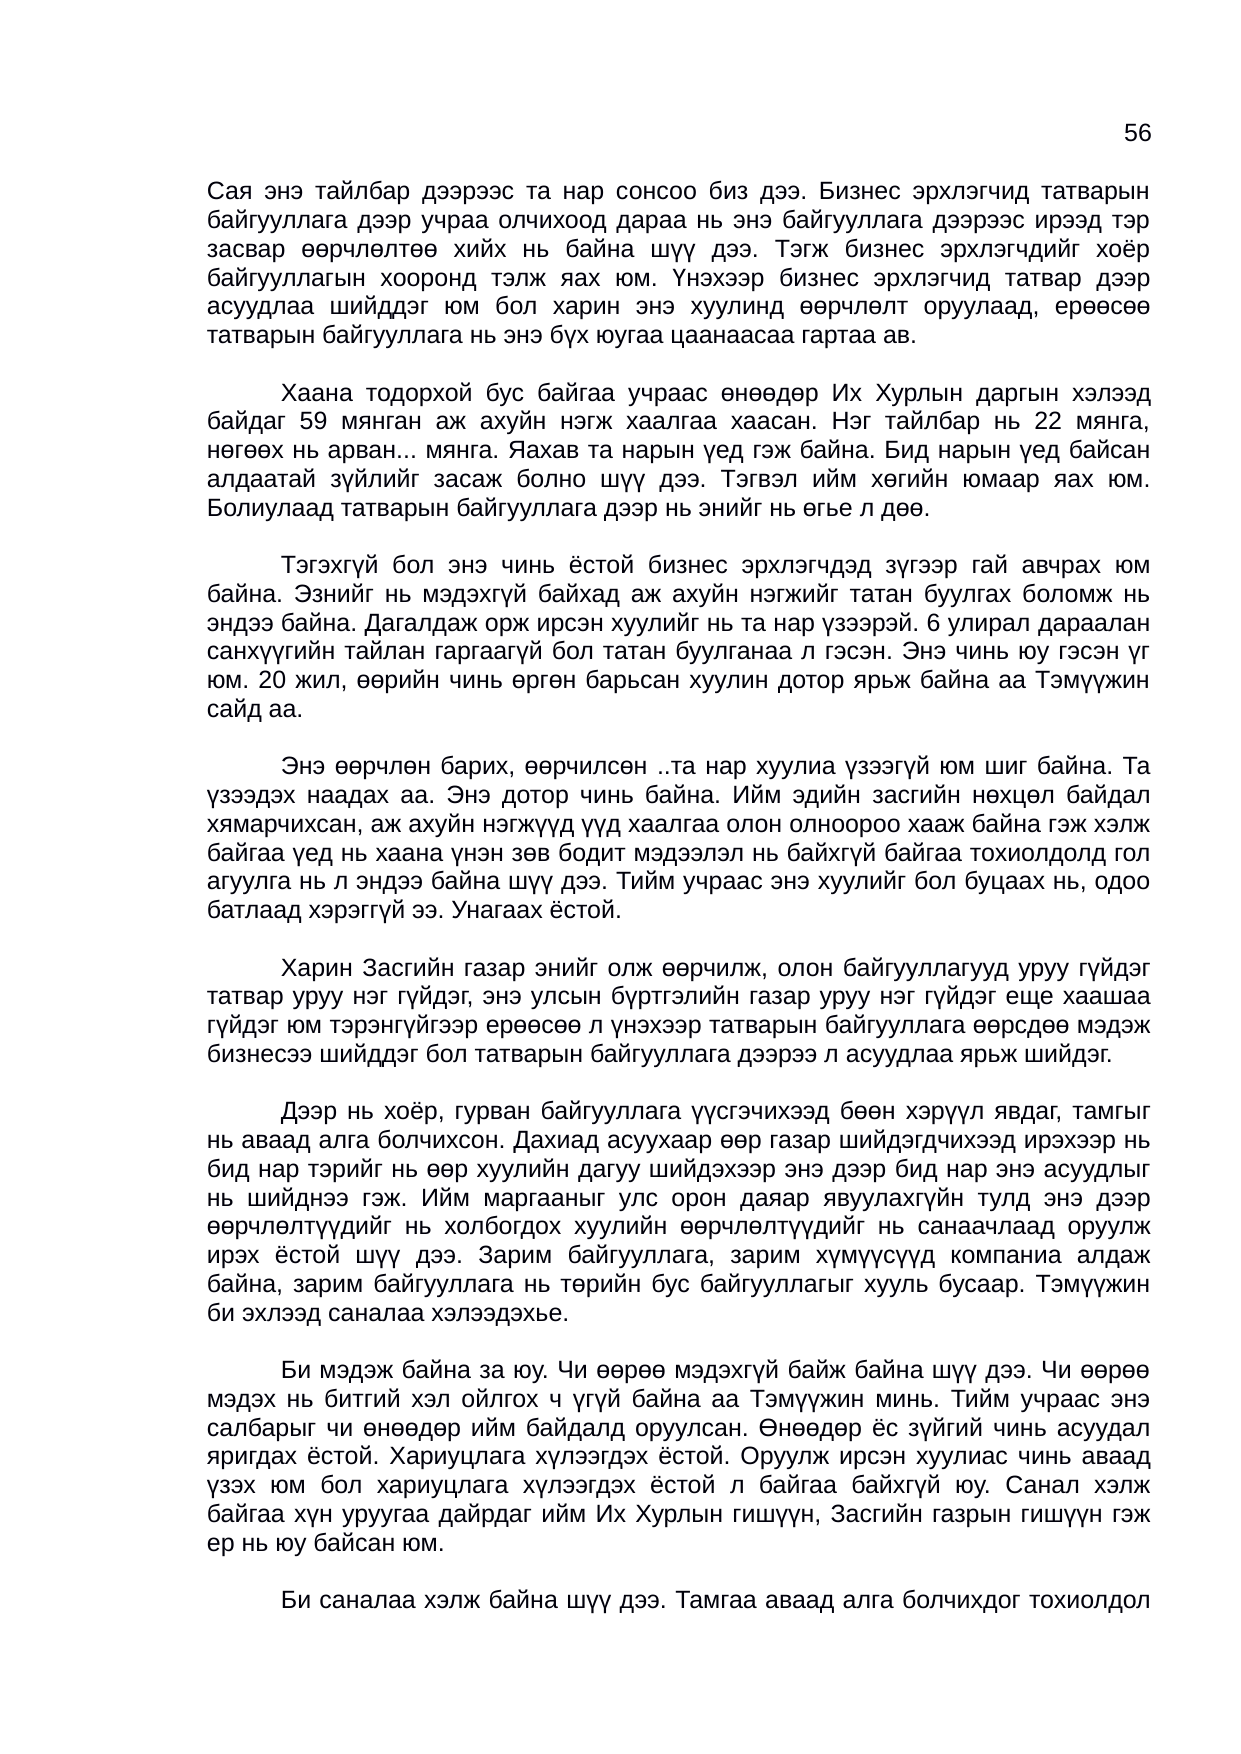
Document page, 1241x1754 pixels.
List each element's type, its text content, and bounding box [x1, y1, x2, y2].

text Харин Засгийн газар энийг олж өөрчилж, олон байгууллагууд уруу гүйдэг татвар уруу нэг гүйдэг, энэ улсын бүртгэлийн газар уруу нэг гүйдэг еще хаашаа гүйдэг юм тэрэнгүйгээр ерөөсөө л үнэхээр татварын байгууллага өөрсдөө мэдэж бизнесээ шийддэг бол татварын байгууллага дээрээ л асуудлаа ярьж шийдэг. [207, 953, 1152, 1068]
text Дээр нь хоёр, гурван байгууллага үүсгэчихээд бөөн хэрүүл явдаг, тамгыг нь аваад алга болчихсон. Дахиад асуухаар өөр газар шийдэгдчихээд ирэхээр нь бид нар тэрийг нь өөр хуулийн дагуу шийдэхээр энэ дээр бид нар энэ асуудлыг нь шийднээ гэж. Ийм маргааныг улс орон даяар явуулахгүйн тулд энэ дээр өөрчлөлтүүдийг нь холбогдох хуулийн өөрчлөлтүүдийг нь санаачлаад оруулж ирэх ёстой шүү дээ. Зарим байгууллага, зарим хүмүүсүүд компаниа алдаж байна, зарим байгууллага нь төрийн бус байгууллагыг хууль бусаар. Тэмүүжин би эхлээд саналаа хэлээдэхье. [207, 1096, 1152, 1326]
text Тэгэхгүй бол энэ чинь ёстой бизнес эрхлэгчдэд зүгээр гай авчрах юм байна. Эзнийг нь мэдэхгүй байхад аж ахуйн нэгжийг татан буулгах боломж нь эндээ байна. Дагалдаж орж ирсэн хуулийг нь та нар үзээрэй. 6 улирал дараалан санхүүгийн тайлан гаргаагүй бол татан буулганаа л гэсэн. Энэ чинь юу гэсэн үг юм. 20 жил, өөрийн чинь өргөн барьсан хуулин дотор ярьж байна аа Тэмүүжин сайд аа. [207, 550, 1152, 723]
text Хаана тодорхой бус байгаа учраас өнөөдөр Их Хурлын даргын хэлээд байдаг 59 мянган аж ахуйн нэгж хаалгаа хаасан. Нэг тайлбар нь 22 мянга, нөгөөх нь арван... мянга. Яахав та нарын үед гэж байна. Бид нарын үед байсан алдаатай зүйлийг засаж болно шүү дээ. Тэгвэл ийм хөгийн юмаар яах юм. Болиулаад татварын байгууллага дээр нь энийг нь өгье л дөө. [207, 378, 1152, 521]
text Энэ өөрчлөн барих, өөрчилсөн ..та нар хуулиа үзээгүй юм шиг байна. Та үзээдэх наадах аа. Энэ дотор чинь байна. Ийм эдийн засгийн нөхцөл байдал хямарчихсан, аж ахуйн нэгжүүд үүд хаалгаа олон олноороо хааж байна гэж хэлж байгаа үед нь хаана үнэн зөв бодит мэдээлэл нь байхгүй байгаа тохиолдолд гол агуулга нь л эндээ байна шүү дээ. Тийм учраас энэ хуулийг бол буцаах нь, одоо батлаад хэрэггүй ээ. Унагаах ёстой. [207, 751, 1152, 924]
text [207, 1585, 1152, 1614]
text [207, 176, 1152, 349]
text Би мэдэж байна за юу. Чи өөрөө мэдэхгүй байж байна шүү дээ. Чи өөрөө мэдэх нь битгий хэл ойлгох ч үгүй байна аа Тэмүүжин минь. Тийм учраас энэ салбарыг чи өнөөдөр ийм байдалд оруулсан. Өнөөдөр ёс зүйгий чинь асуудал яригдах ёстой. Хариуцлага хүлээгдэх ёстой. Оруулж ирсэн хуулиас чинь аваад үзэх юм бол хариуцлага хүлээгдэх ёстой л байгаа байхгүй юу. Санал хэлж байгаа хүн уруугаа дайрдаг ийм Их Хурлын гишүүн, Засгийн газрын гишүүн гэж ер нь юу байсан юм. [207, 1355, 1152, 1556]
